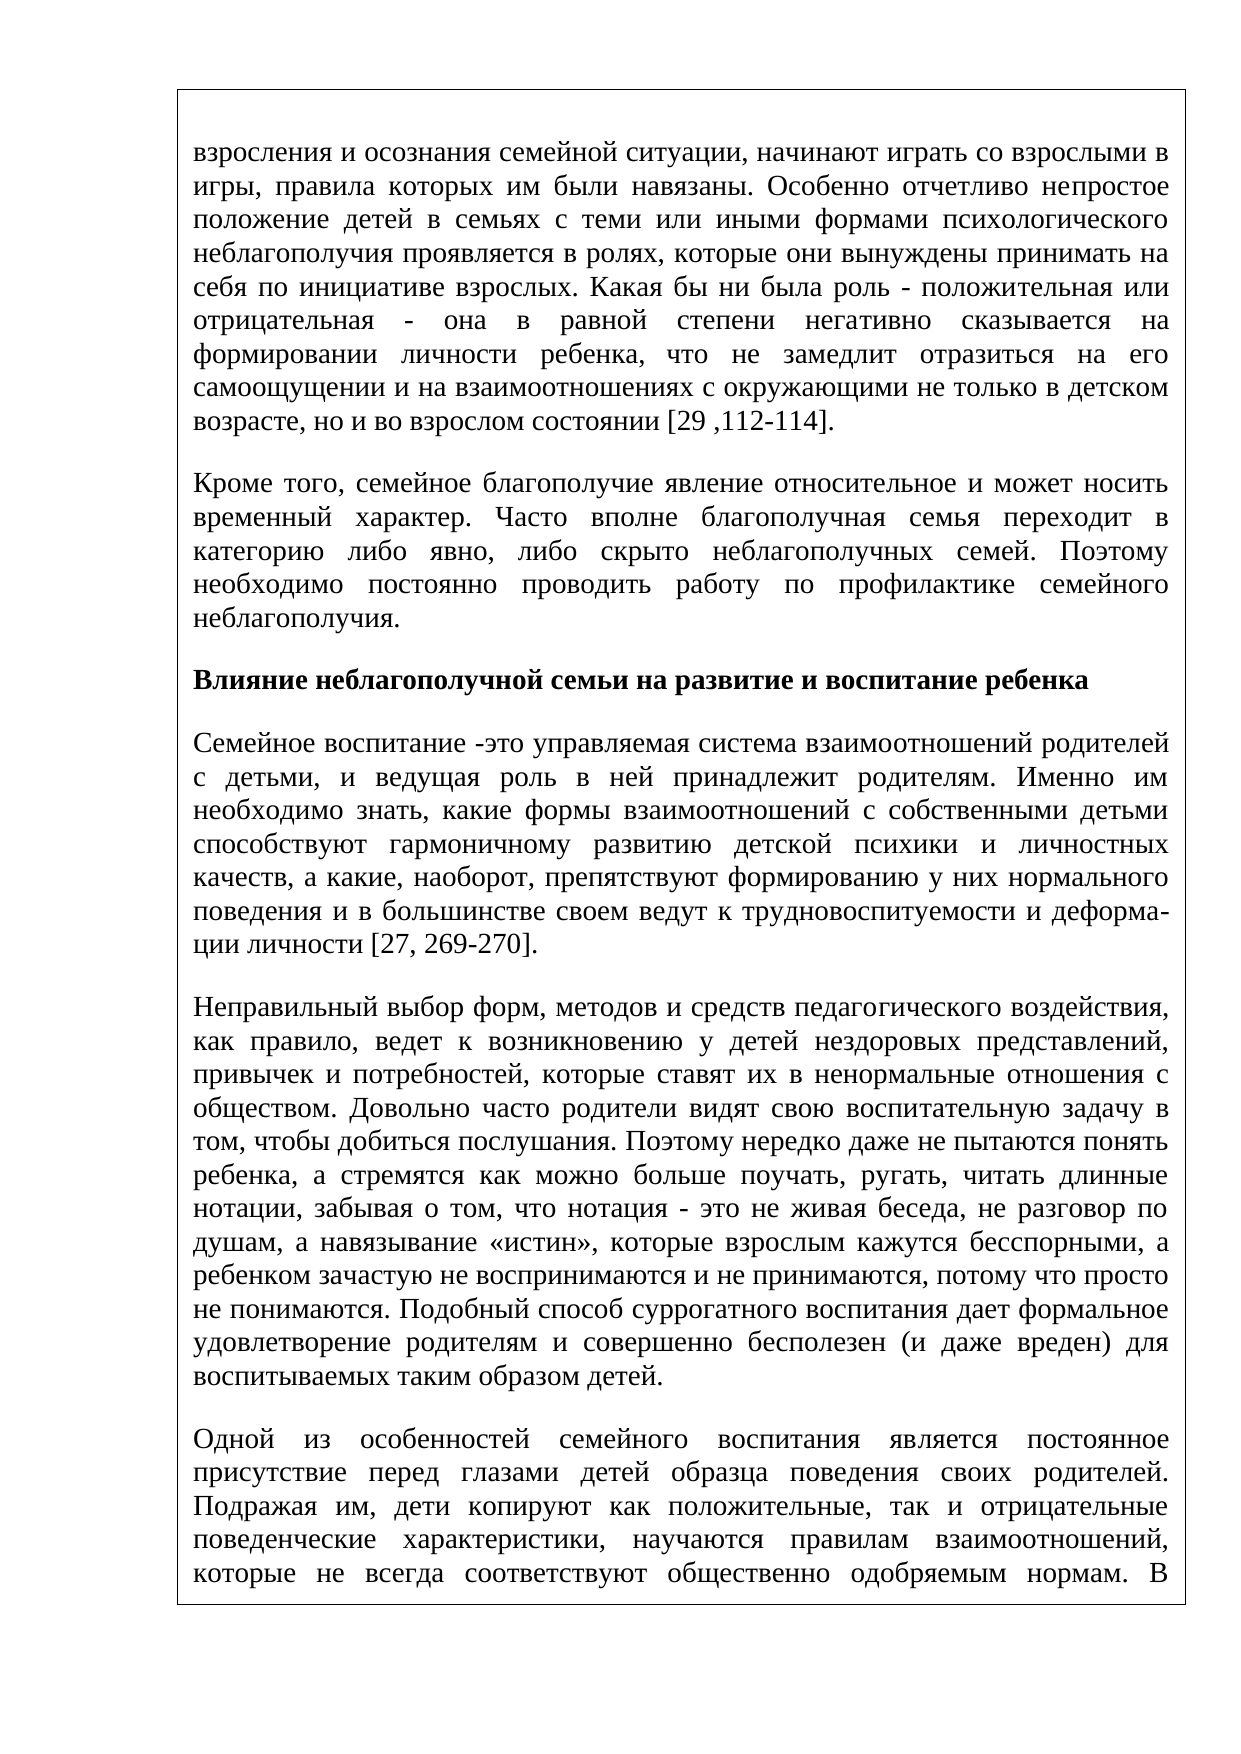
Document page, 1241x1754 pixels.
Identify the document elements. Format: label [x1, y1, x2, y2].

table_header [178, 90, 1185, 1604]
